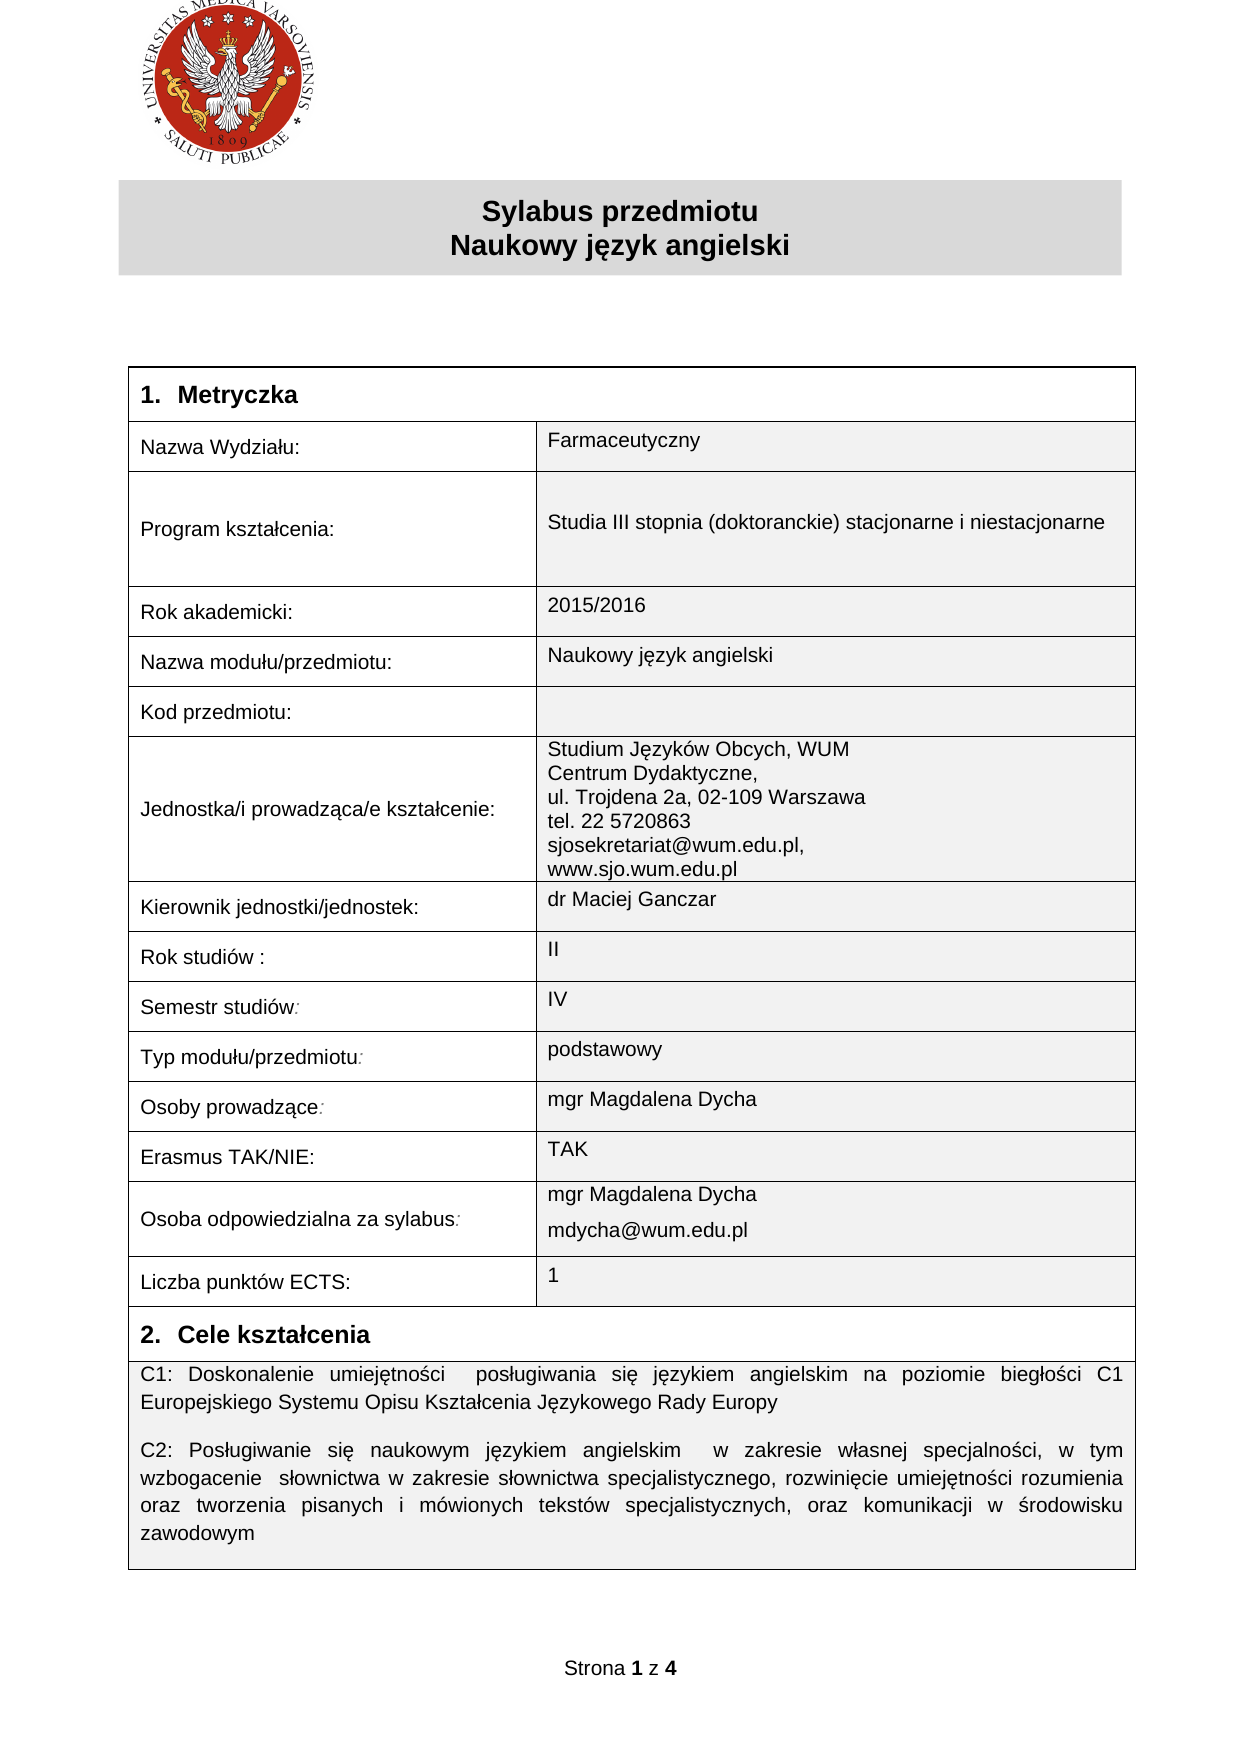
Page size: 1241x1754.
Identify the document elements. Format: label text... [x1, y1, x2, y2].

table_cell Cele kształcenia [129, 1307, 1135, 1361]
table_cell Erasmus TAK/NIE: [129, 1132, 536, 1181]
table_cell 1 [537, 1257, 1135, 1306]
table_cell Osoby prowadzące: [129, 1082, 536, 1131]
table_cell Jednostka/i prowadząca/e kształcenie: [129, 737, 536, 881]
table_cell Nazwa Wydziału: [129, 422, 536, 471]
table_cell podstawowy [537, 1032, 1135, 1081]
table_cell TAK [537, 1132, 1135, 1181]
table_cell Osoba odpowiedzialna za sylabus: [129, 1182, 536, 1256]
table_cell Rok studiów : [129, 932, 536, 981]
table_cell Farmaceutyczny [537, 422, 1135, 471]
table_cell Liczba punktów ECTS: [129, 1257, 536, 1306]
table_cell Nazwa modułu/przedmiotu: [129, 637, 536, 686]
table_cell C1: Doskonalenie umiejętności posługiwania się językiem angielskim na poziomie biegłości C1 Europejskiego Systemu Opisu Kształcenia Językowego Rady Europy C2: Posługiwanie się naukowym językiem angielskim w zakresie własnej specjalności, w tym wzbogacenie słownictwa w zakresie słownictwa specjalistycznego, rozwinięcie umiejętności rozumienia oraz tworzenia pisanych i mówionych tekstów specjalistycznych, oraz komunikacji w środowisku zawodowym [129, 1362, 1135, 1569]
table_cell dr Maciej Ganczar [537, 882, 1135, 931]
table_cell IV [537, 982, 1135, 1031]
table_cell Kierownik jednostki/jednostek: [129, 882, 536, 931]
table_header Metryczka [129, 368, 1135, 421]
table_cell mgr Magdalena Dycha mdycha@wum.edu.pl [537, 1182, 1135, 1256]
table_cell Naukowy język angielski [537, 637, 1135, 686]
table_cell Kod przedmiotu: [129, 687, 536, 736]
table_cell [537, 687, 1135, 736]
table_cell 2015/2016 [537, 587, 1135, 636]
table_cell Program kształcenia: [129, 472, 536, 586]
table_cell Typ modułu/przedmiotu: [129, 1032, 536, 1081]
picture [137, 0, 319, 170]
table_cell Rok akademicki: [129, 587, 536, 636]
table_cell Semestr studiów: [129, 982, 536, 1031]
table_cell mgr Magdalena Dycha [537, 1082, 1135, 1131]
table_cell II [537, 932, 1135, 981]
table_cell Studium Języków Obcych, WUM Centrum Dydaktyczne, ul. Trojdena 2a, 02-109 Warszawa tel. 22 5720863 sjosekretariat@wum.edu.pl, www.sjo.wum.edu.pl [537, 737, 1135, 881]
table_cell Studia III stopnia (doktoranckie) stacjonarne i niestacjonarne [537, 472, 1135, 586]
